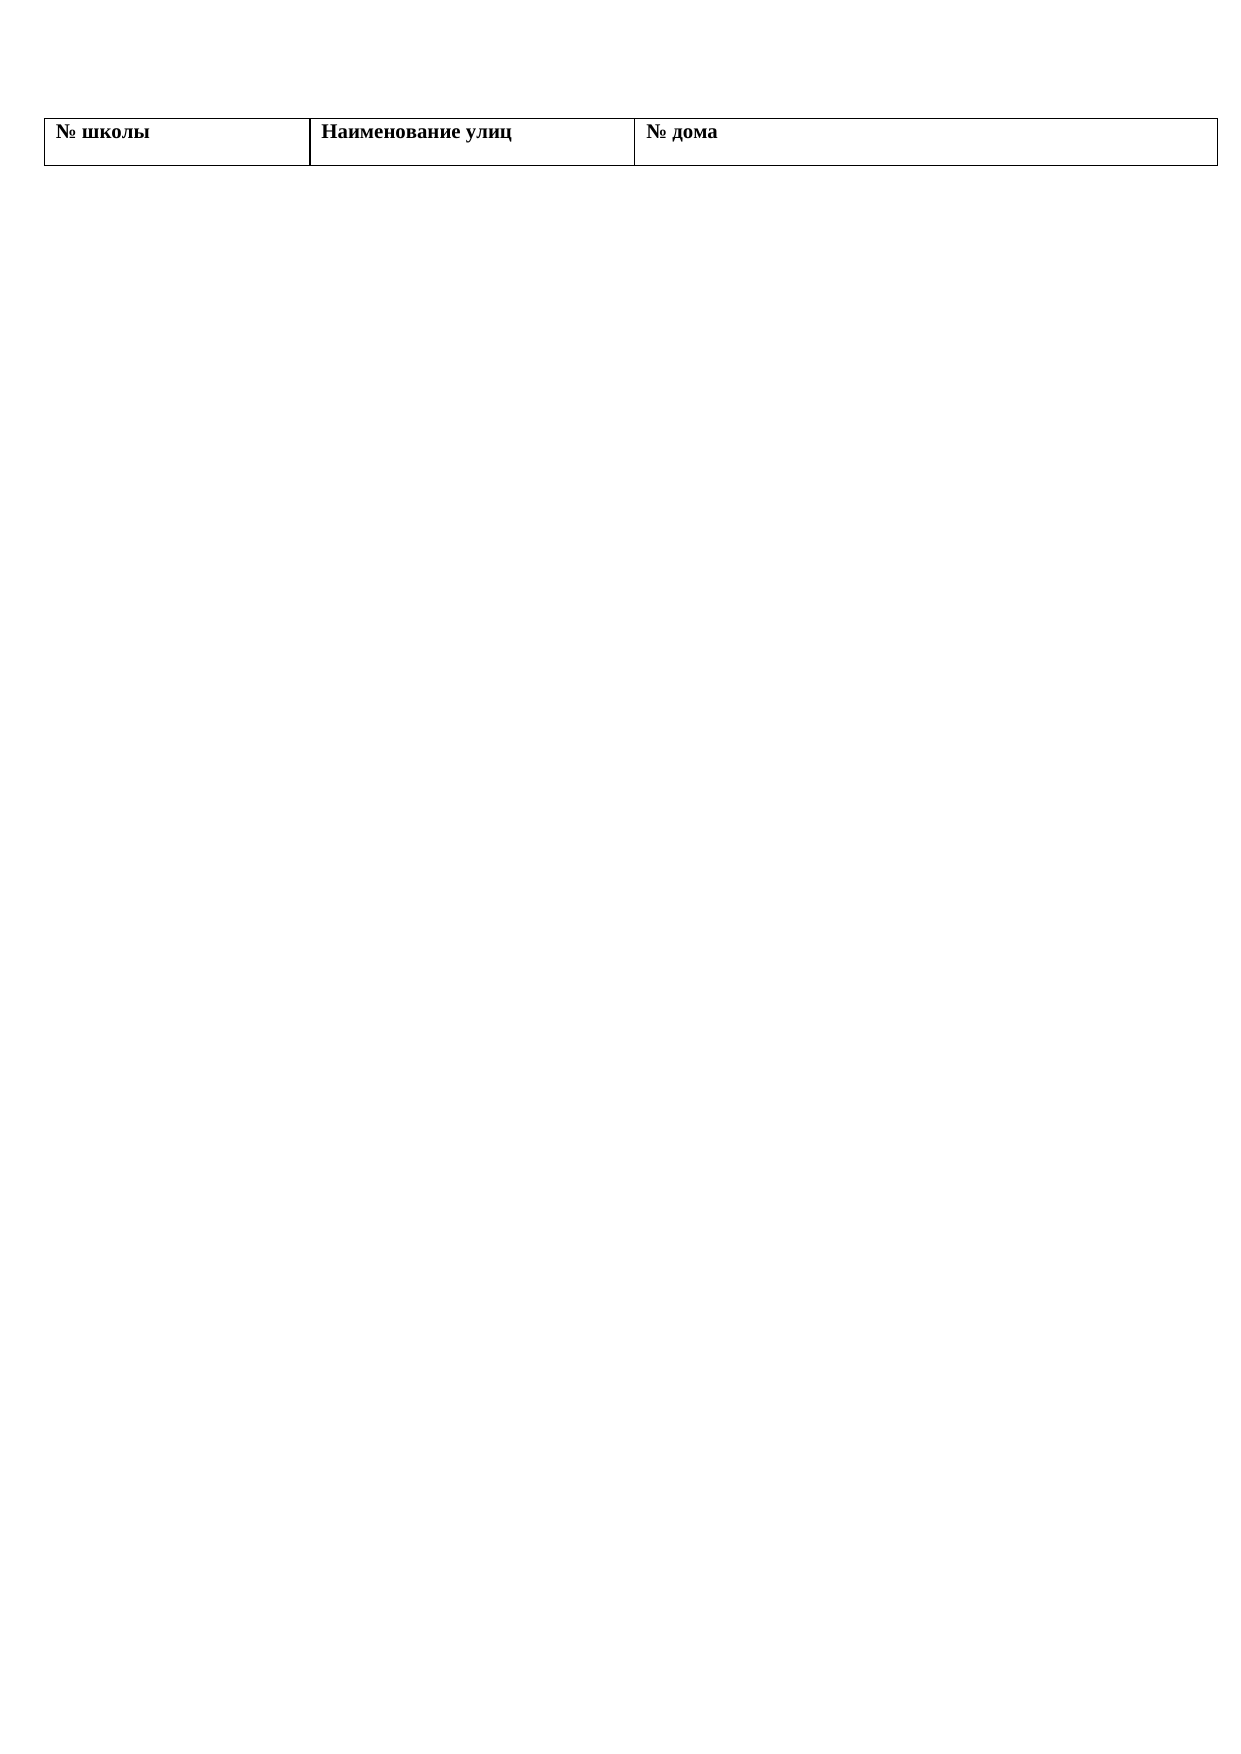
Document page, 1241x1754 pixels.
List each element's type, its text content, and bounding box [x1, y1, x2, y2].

table_header Наименование улиц [311, 119, 634, 165]
table_header № школы [45, 119, 309, 165]
table_header № дома [635, 119, 1217, 165]
